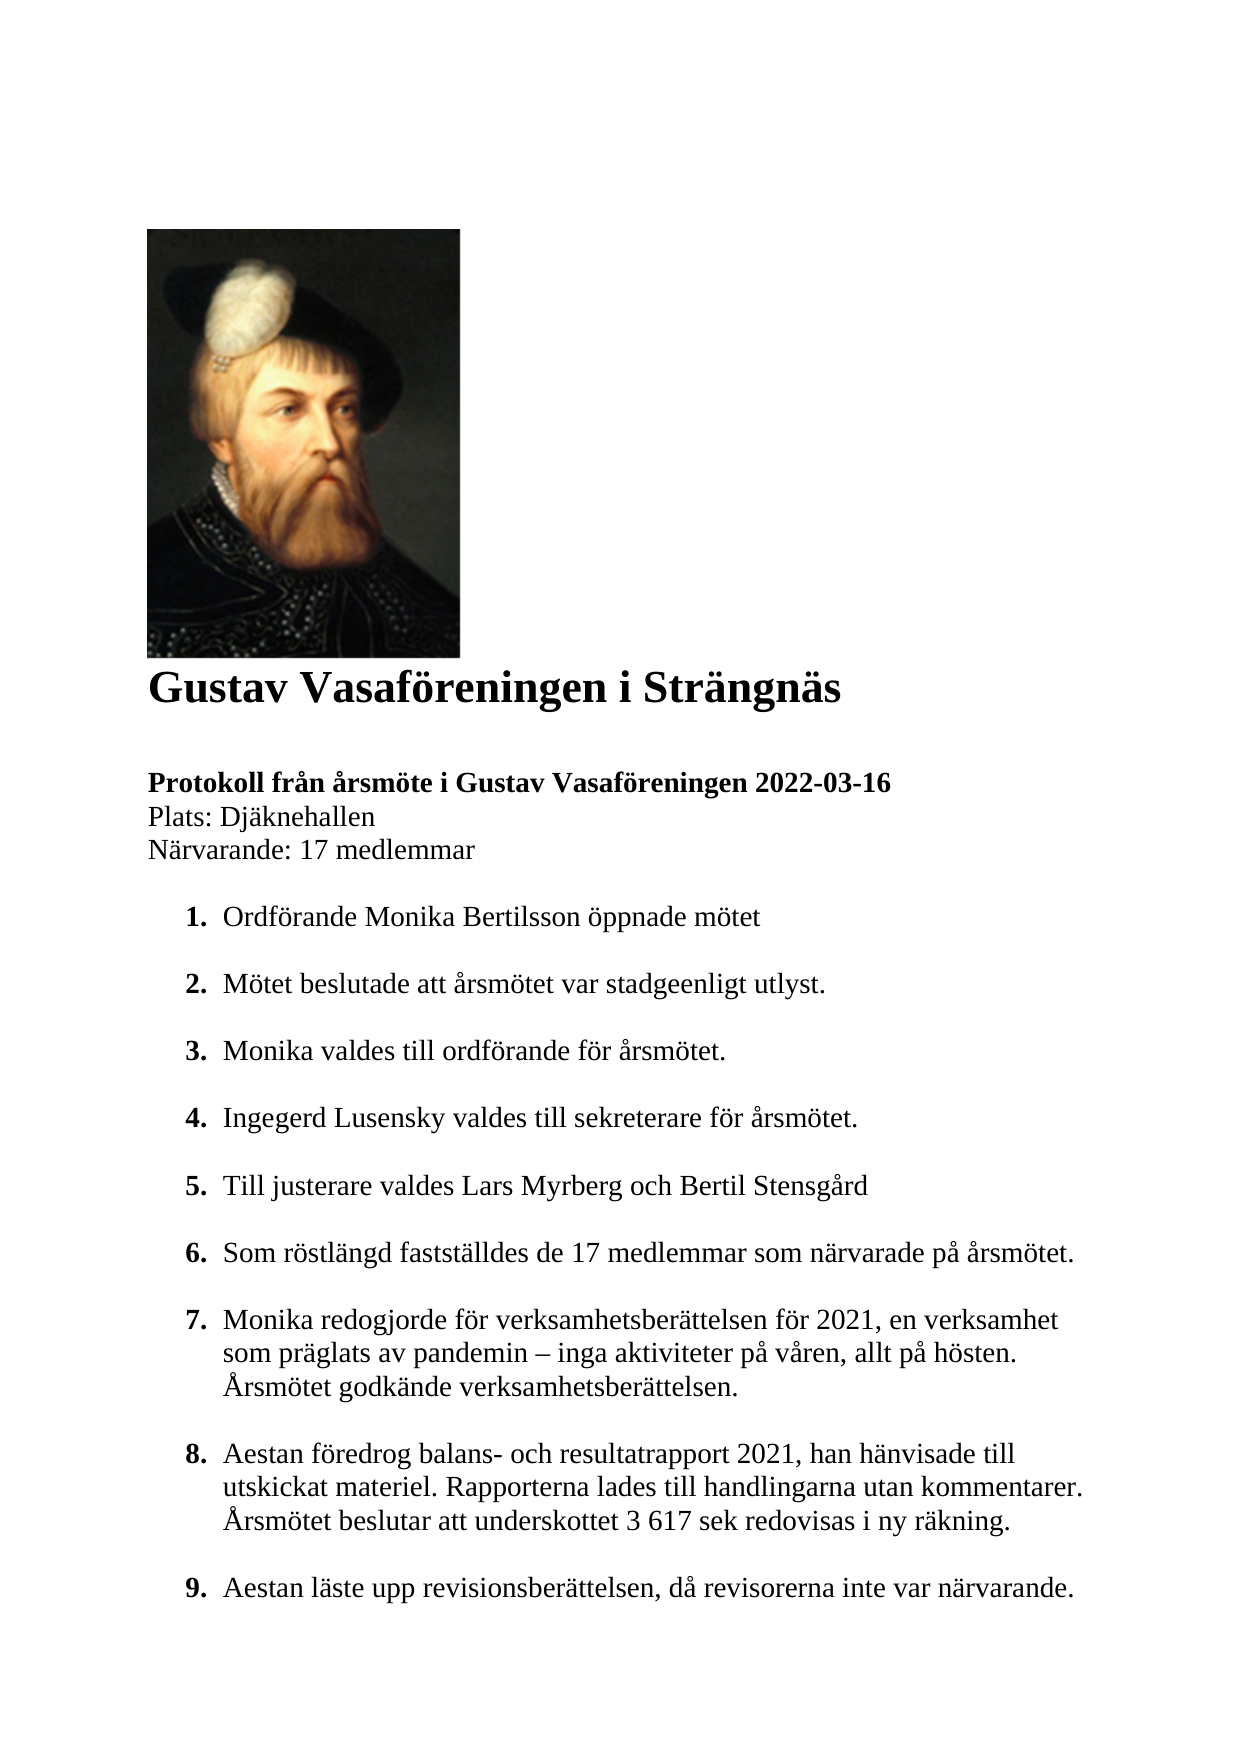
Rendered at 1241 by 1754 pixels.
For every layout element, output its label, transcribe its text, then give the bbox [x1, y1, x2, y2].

list Som röstlängd fastställdes de 17 medlemmar som närvarade på årsmötet. [185, 1235, 1093, 1268]
text Närvarande: 17 medlemmar [148, 832, 1093, 866]
list Ordförande Monika Bertilsson öppnade mötet [185, 899, 1093, 933]
text Gustav Vasaföreningen i Strängnäs [148, 660, 1093, 712]
list Årsmötet beslutar att underskottet 3 617 sek redovisas i ny räkning. [223, 1503, 1093, 1537]
text Årsmötet godkände verksamhetsberättelsen. [223, 1369, 1093, 1402]
text Plats: Djäknehallen [148, 799, 1093, 832]
list Ingegerd Lusensky valdes till sekreterare för årsmötet. [185, 1101, 1093, 1134]
list Aestan föredrog balans- och resultatrapport 2021, han hänvisade till utskickat materiel. Rapporterna lades till handlingarna utan kommentarer. [185, 1436, 1093, 1503]
list Aestan läste upp revisionsberättelsen, då revisorerna inte var närvarande. [185, 1570, 1093, 1604]
text Protokoll från årsmöte i Gustav Vasaföreningen 2022-03-16 [148, 765, 1093, 799]
list Till justerare valdes Lars Myrberg och Bertil Stensgård [185, 1168, 1093, 1201]
list Mötet beslutade att årsmötet var stadgeenligt utlyst. [185, 966, 1093, 1000]
list Monika redogjorde för verksamhetsberättelsen för 2021, en verksamhet som präglats av pandemin – inga aktiviteter på våren, allt på hösten. [185, 1302, 1093, 1369]
picture [147, 229, 462, 660]
list Monika valdes till ordförande för årsmötet. [185, 1033, 1093, 1067]
